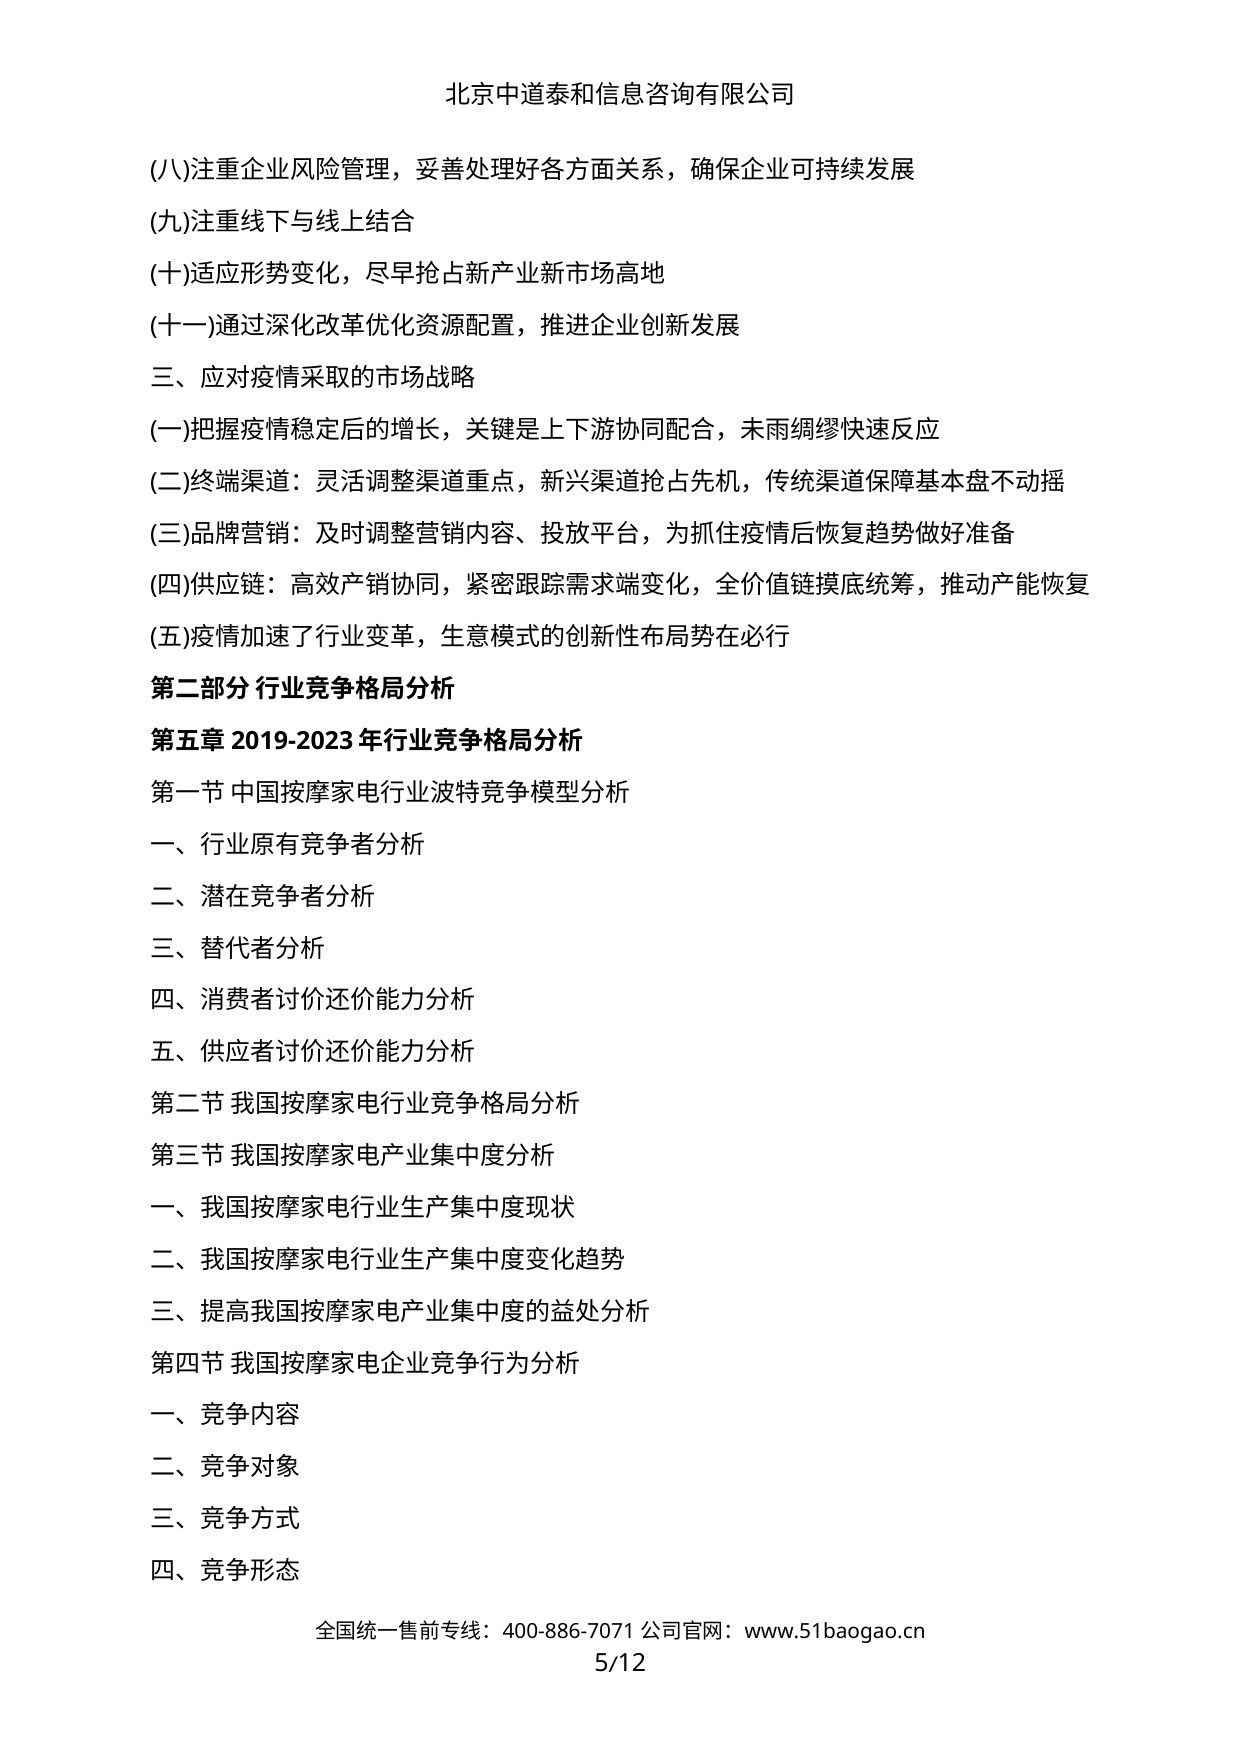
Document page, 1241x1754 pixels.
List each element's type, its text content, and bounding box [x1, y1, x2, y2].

text (四)供应链：高效产销协同，紧密跟踪需求端变化，全价值链摸底统筹，推动产能恢复 [150, 565, 1090, 601]
text 第四节 我国按摩家电企业竞争行为分析 [150, 1343, 1090, 1379]
text 一、我国按摩家电行业生产集中度现状 [150, 1187, 1090, 1224]
text 一、行业原有竞争者分析 [150, 824, 1090, 861]
text 三、应对疫情采取的市场战略 [150, 357, 1090, 394]
text 第一节 中国按摩家电行业波特竞争模型分析 [150, 772, 1090, 809]
text 四、竞争形态 [150, 1551, 1090, 1587]
text 一、竞争内容 [150, 1395, 1090, 1431]
text 三、替代者分析 [150, 928, 1090, 964]
text 二、潜在竞争者分析 [150, 876, 1090, 912]
text 第二部分 行业竞争格局分析 [150, 669, 1090, 705]
text 二、竞争对象 [150, 1447, 1090, 1483]
text 二、我国按摩家电行业生产集中度变化趋势 [150, 1239, 1090, 1276]
text 三、竞争方式 [150, 1499, 1090, 1535]
text (二)终端渠道：灵活调整渠道重点，新兴渠道抢占先机，传统渠道保障基本盘不动摇 [150, 461, 1090, 497]
text (五)疫情加速了行业变革，生意模式的创新性布局势在必行 [150, 617, 1090, 653]
text (八)注重企业风险管理，妥善处理好各方面关系，确保企业可持续发展 [150, 150, 1090, 186]
text (九)注重线下与线上结合 [150, 202, 1090, 238]
text 三、提高我国按摩家电产业集中度的益处分析 [150, 1291, 1090, 1327]
text (三)品牌营销：及时调整营销内容、投放平台，为抓住疫情后恢复趋势做好准备 [150, 513, 1090, 549]
text 第五章 2019-2023年行业竞争格局分析 [150, 721, 1090, 757]
text (十)适应形势变化，尽早抢占新产业新市场高地 [150, 254, 1090, 290]
text (十一)通过深化改革优化资源配置，推进企业创新发展 [150, 306, 1090, 342]
text 第三节 我国按摩家电产业集中度分析 [150, 1136, 1090, 1172]
text 四、消费者讨价还价能力分析 [150, 980, 1090, 1016]
text (一)把握疫情稳定后的增长，关键是上下游协同配合，未雨绸缪快速反应 [150, 409, 1090, 446]
text 第二节 我国按摩家电行业竞争格局分析 [150, 1084, 1090, 1120]
text 五、供应者讨价还价能力分析 [150, 1032, 1090, 1068]
